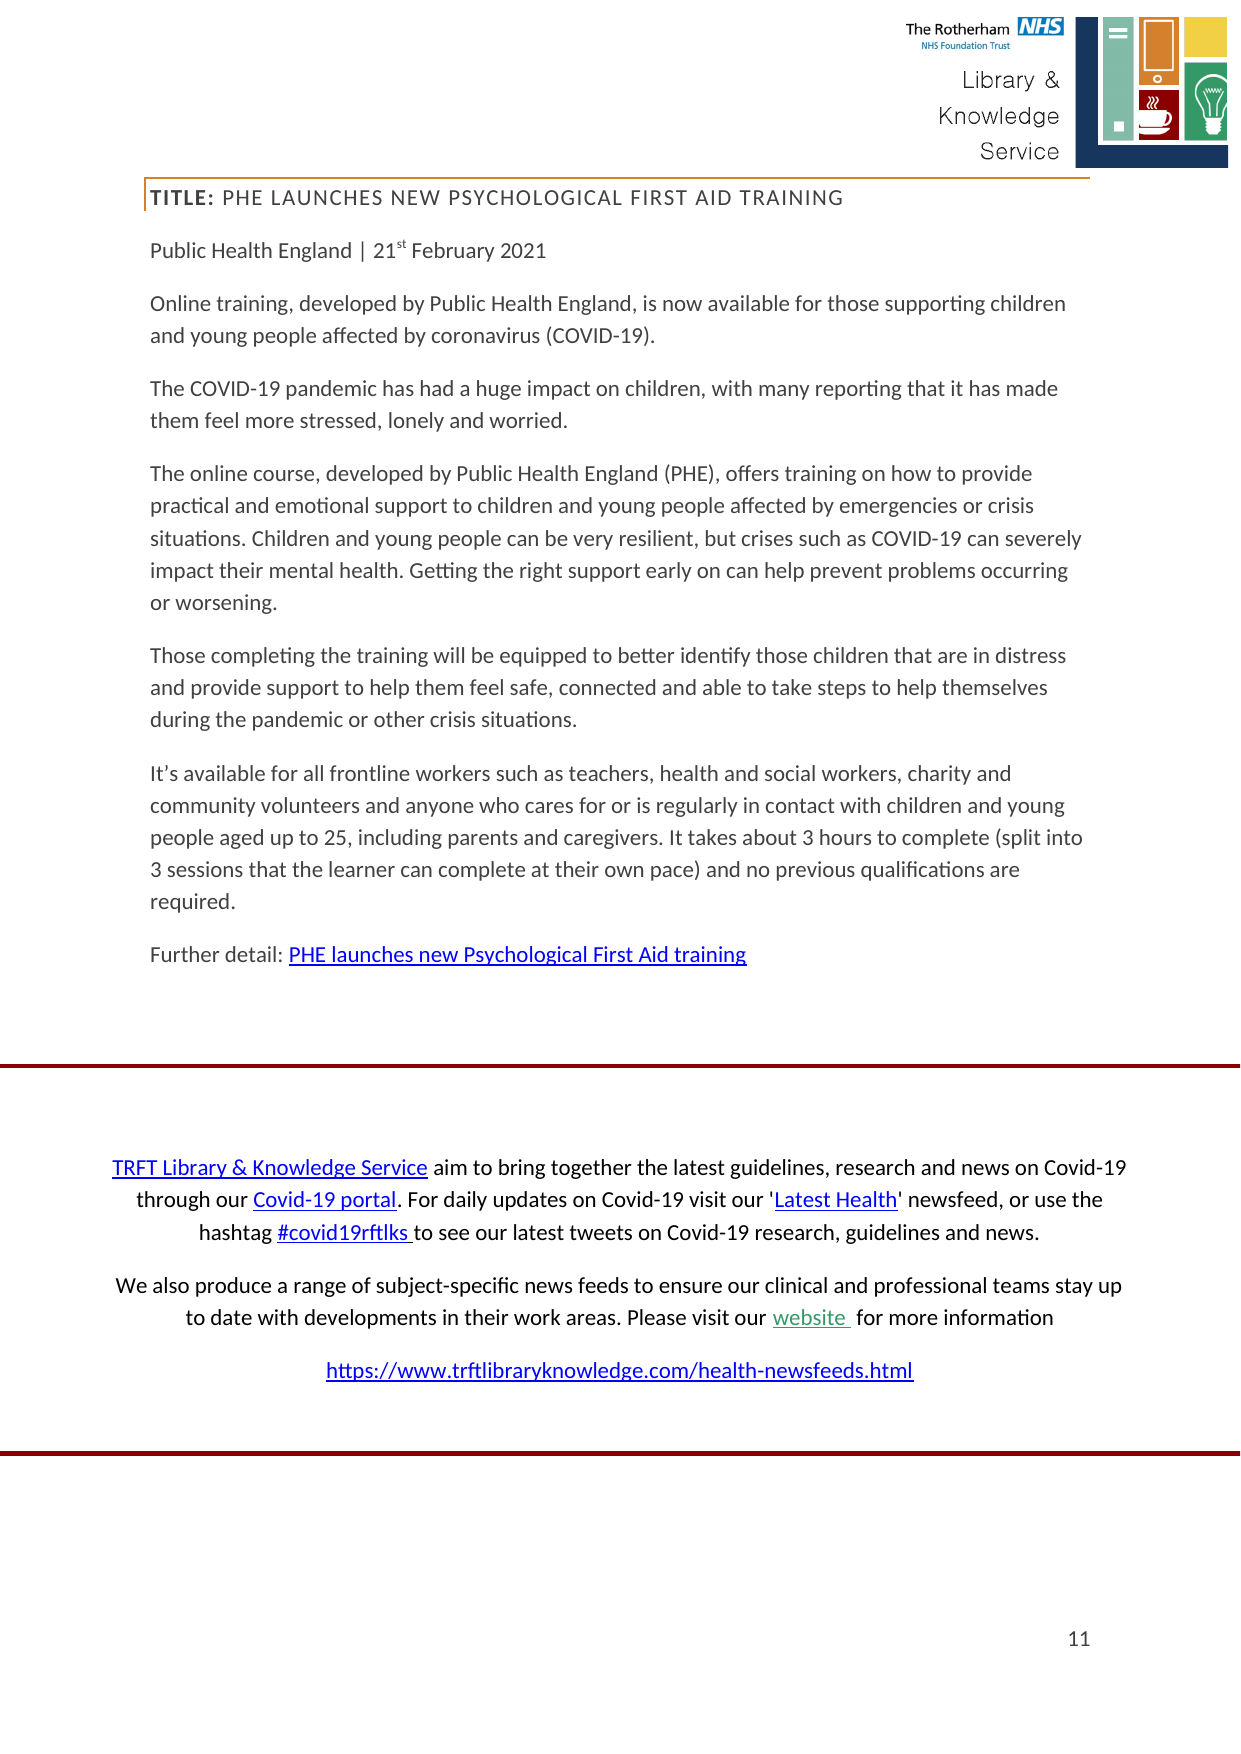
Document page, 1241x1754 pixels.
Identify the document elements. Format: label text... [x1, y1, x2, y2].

picture [902, 17, 1229, 177]
text Online training, developed by Public Health England, is now available for those supporting children and young people affected by coronavirus (COVID-19). [150, 289, 1090, 349]
text The COVID-19 pandemic has had a huge impact on children, with many reporting that it has made them feel more stressed, lonely and worried. [150, 374, 1090, 434]
text The online course, developed by Public Health England (PHE), offers training on how to provide practical and emotional support to children and young people affected by emergencies or crisis situations. Children and young people can be very resilient, but crises such as COVID-19 can severely impact their mental health. Getting the right support early on can help prevent problems occurring or worsening. [150, 459, 1090, 616]
text Public Health England | 21st February 2021 [150, 236, 1090, 264]
text Those completing the training will be equipped to better identify those children that are in distress and provide support to help them feel safe, connected and able to take steps to help themselves during the pandemic or other crisis situations. [150, 641, 1090, 734]
text Title: PHE launches new Psychological First Aid training [146, 179, 1090, 211]
text It’s available for all frontline workers such as teachers, health and social workers, charity and community volunteers and anyone who cares for or is regularly in contact with children and young people aged up to 25, including parents and caregivers. It takes about 3 hours to complete (split into 3 sessions that the learner can complete at their own pace) and no previous qualifications are required. [150, 759, 1090, 915]
text Further detail: PHE launches new Psychological First Aid training [150, 940, 1090, 968]
